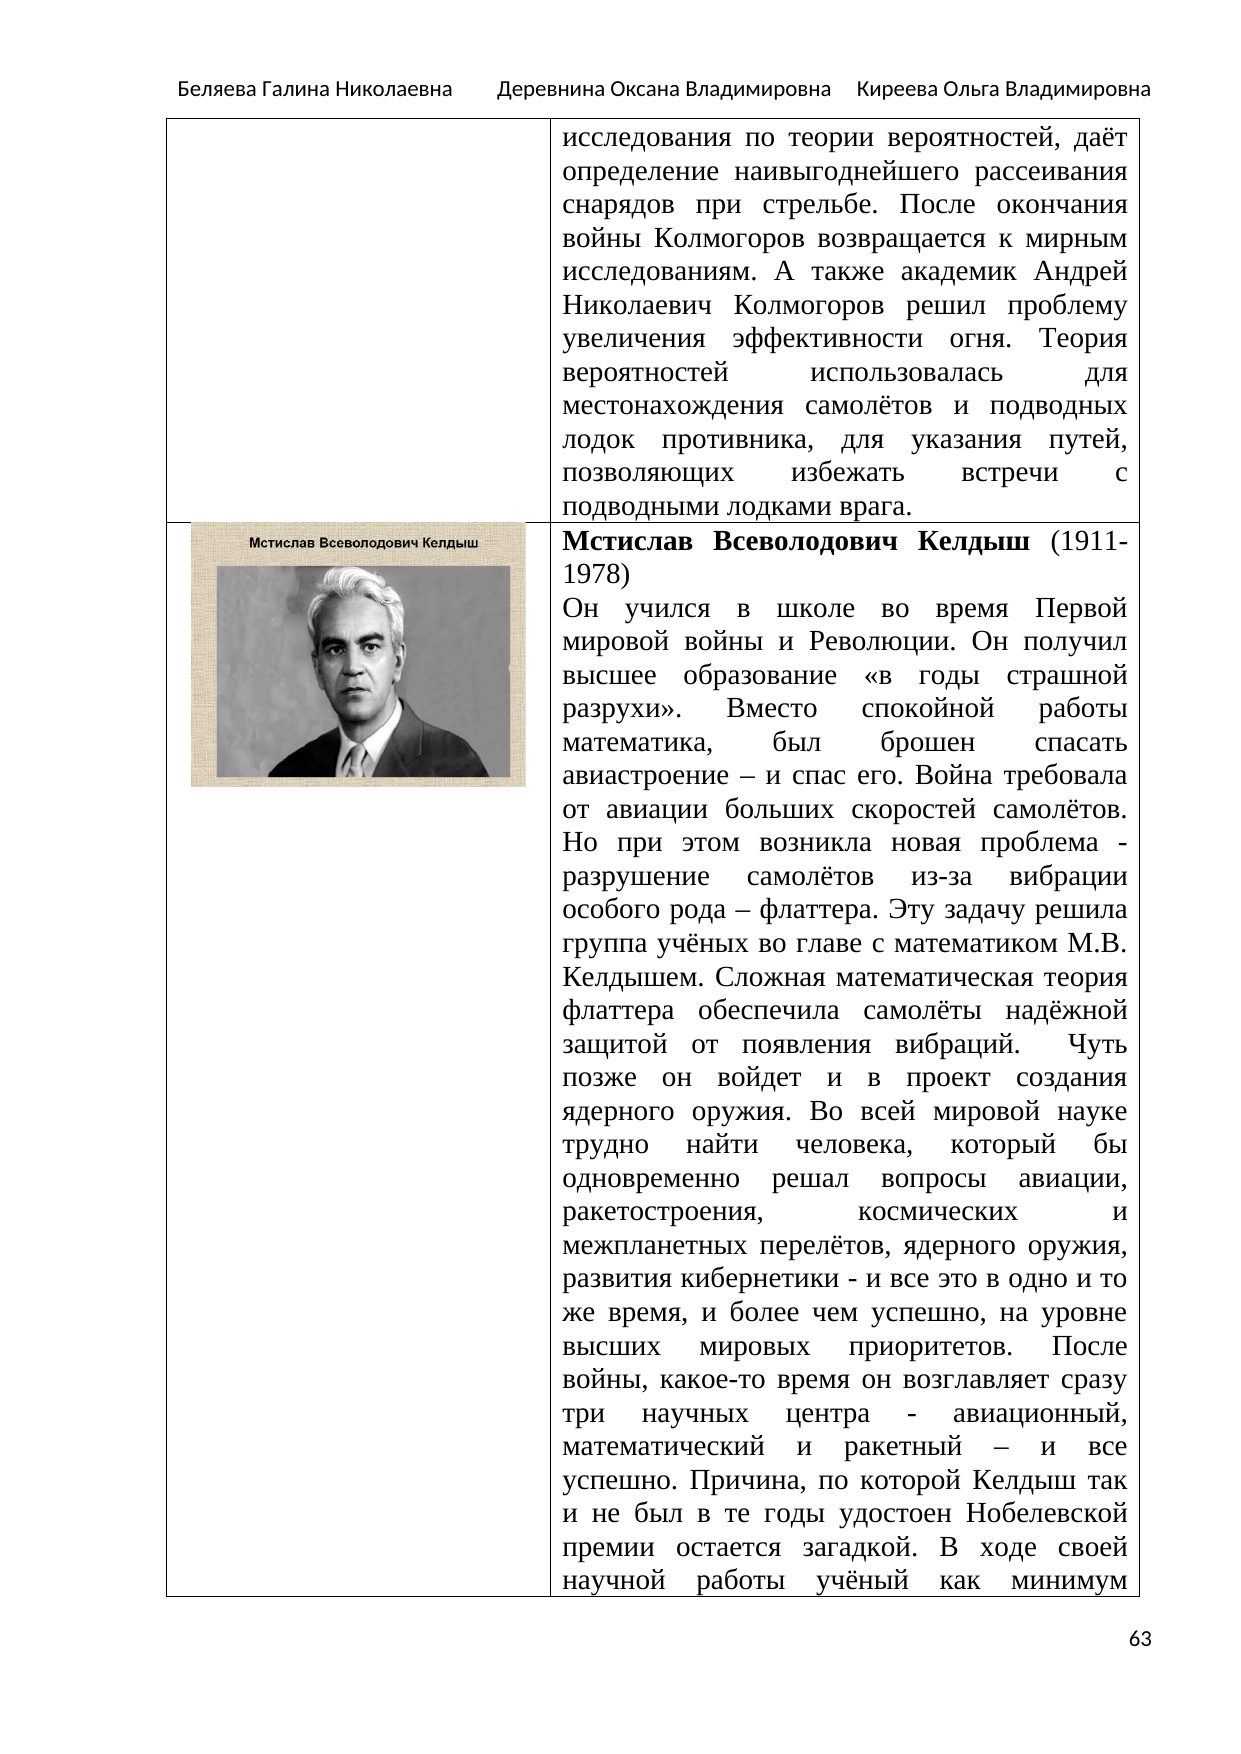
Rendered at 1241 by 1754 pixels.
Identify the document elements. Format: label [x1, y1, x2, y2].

table_cell [551, 119, 1139, 522]
table_cell [167, 523, 550, 1596]
picture [191, 522, 526, 787]
table_cell [551, 523, 1139, 1596]
table_cell [167, 119, 550, 522]
